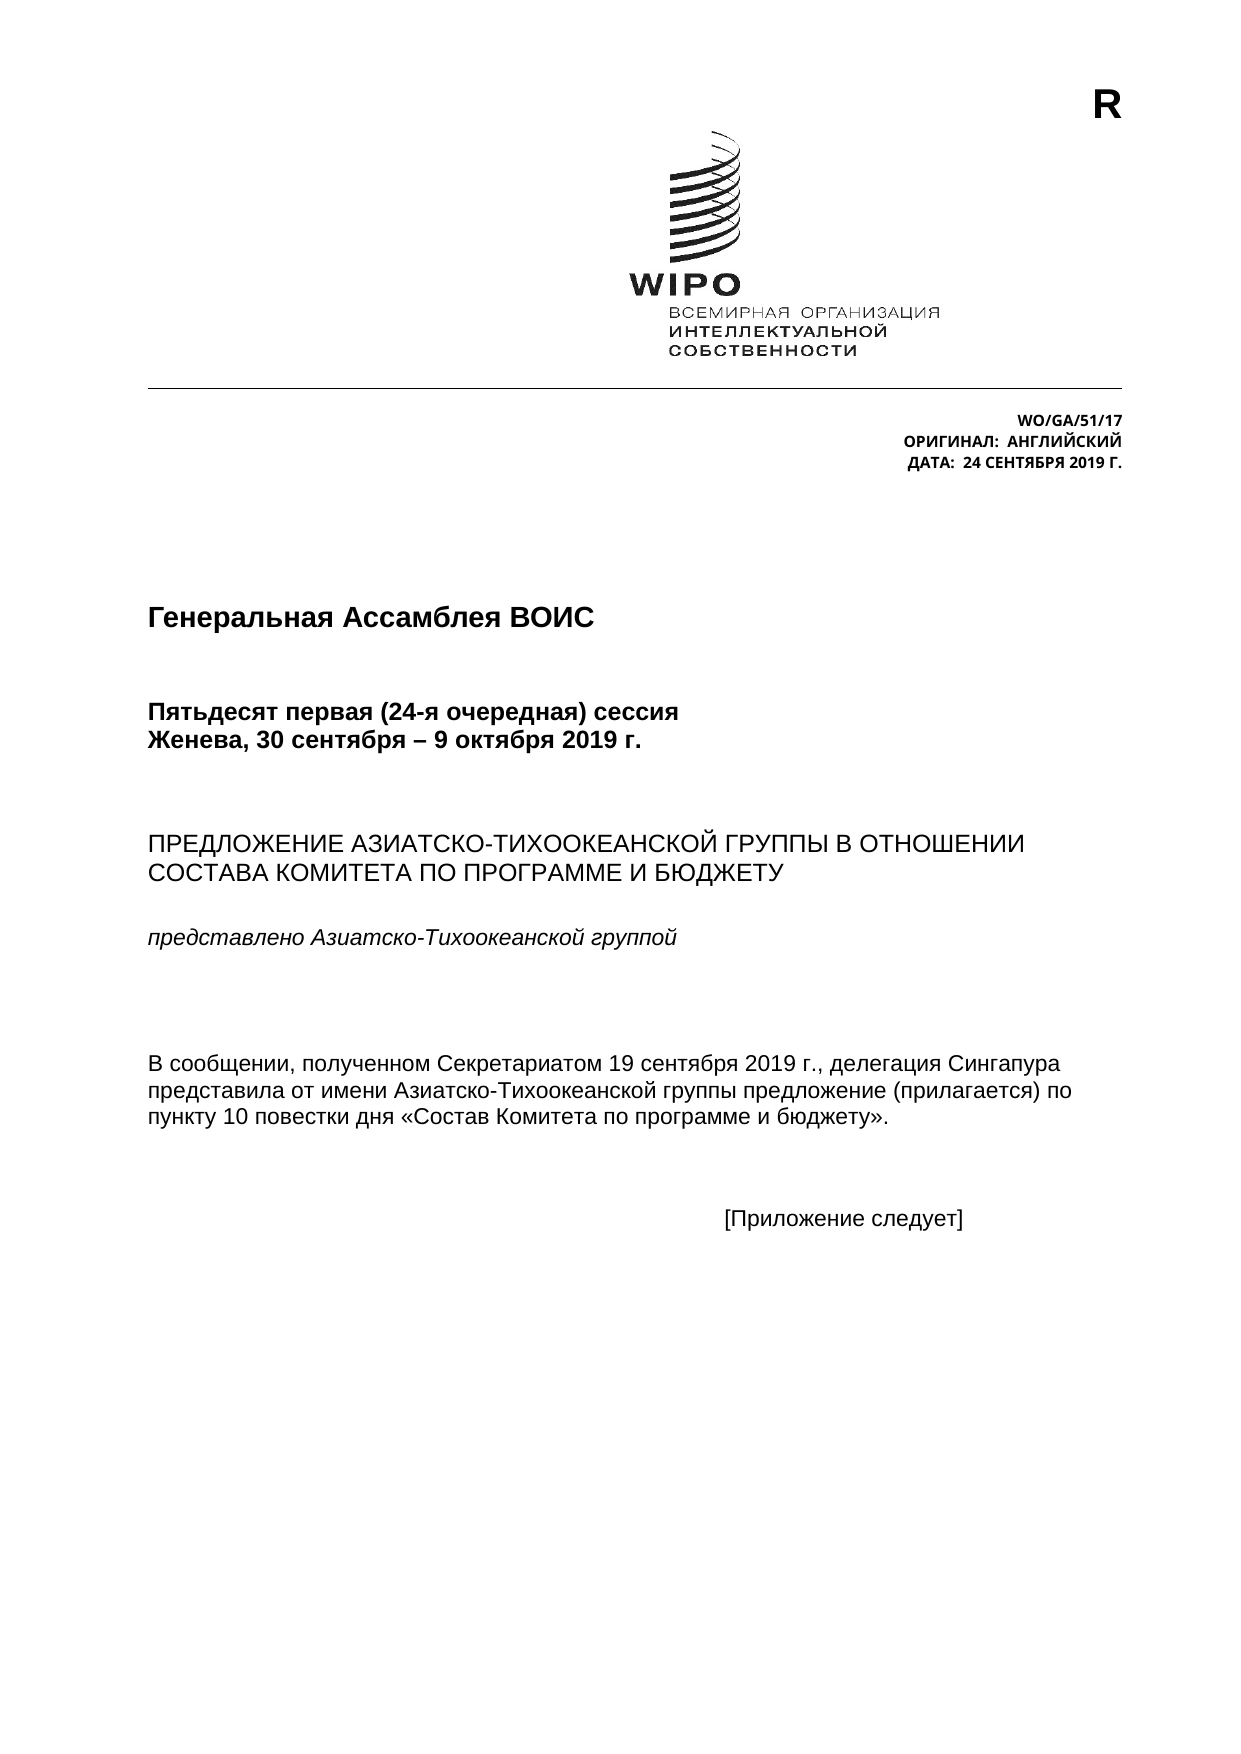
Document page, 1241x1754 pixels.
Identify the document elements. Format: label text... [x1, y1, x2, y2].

text представлено Азиатско-Тихоокеанской группой [148, 924, 1122, 950]
text дата: 24 сентября 2019 г. [148, 452, 1122, 473]
text оригинал: английский [148, 431, 1122, 452]
text Пятьдесят первая (24-я очередная) сессия Женева, 30 сентября – 9 октября 2019 г. [148, 697, 1122, 754]
picture [626, 127, 944, 362]
text WO/GA/51/17 [148, 389, 1122, 431]
text R [148, 79, 1122, 127]
text [Приложение следует] [724, 1204, 1122, 1231]
subtitle Генеральная Ассамблея ВОИС [148, 601, 1122, 634]
text предложение азиатско-тихоокеанской группы в отношении состава комитета по программе и бюджету [148, 829, 1122, 887]
text В сообщении, полученном Секретариатом 19 сентября 2019 г., делегация Сингапура представила от имени Азиатско-Тихоокеанской группы предложение (прилагается) по пункту 10 повестки дня «Состав Комитета по программе и бюджету». [148, 1050, 1122, 1129]
